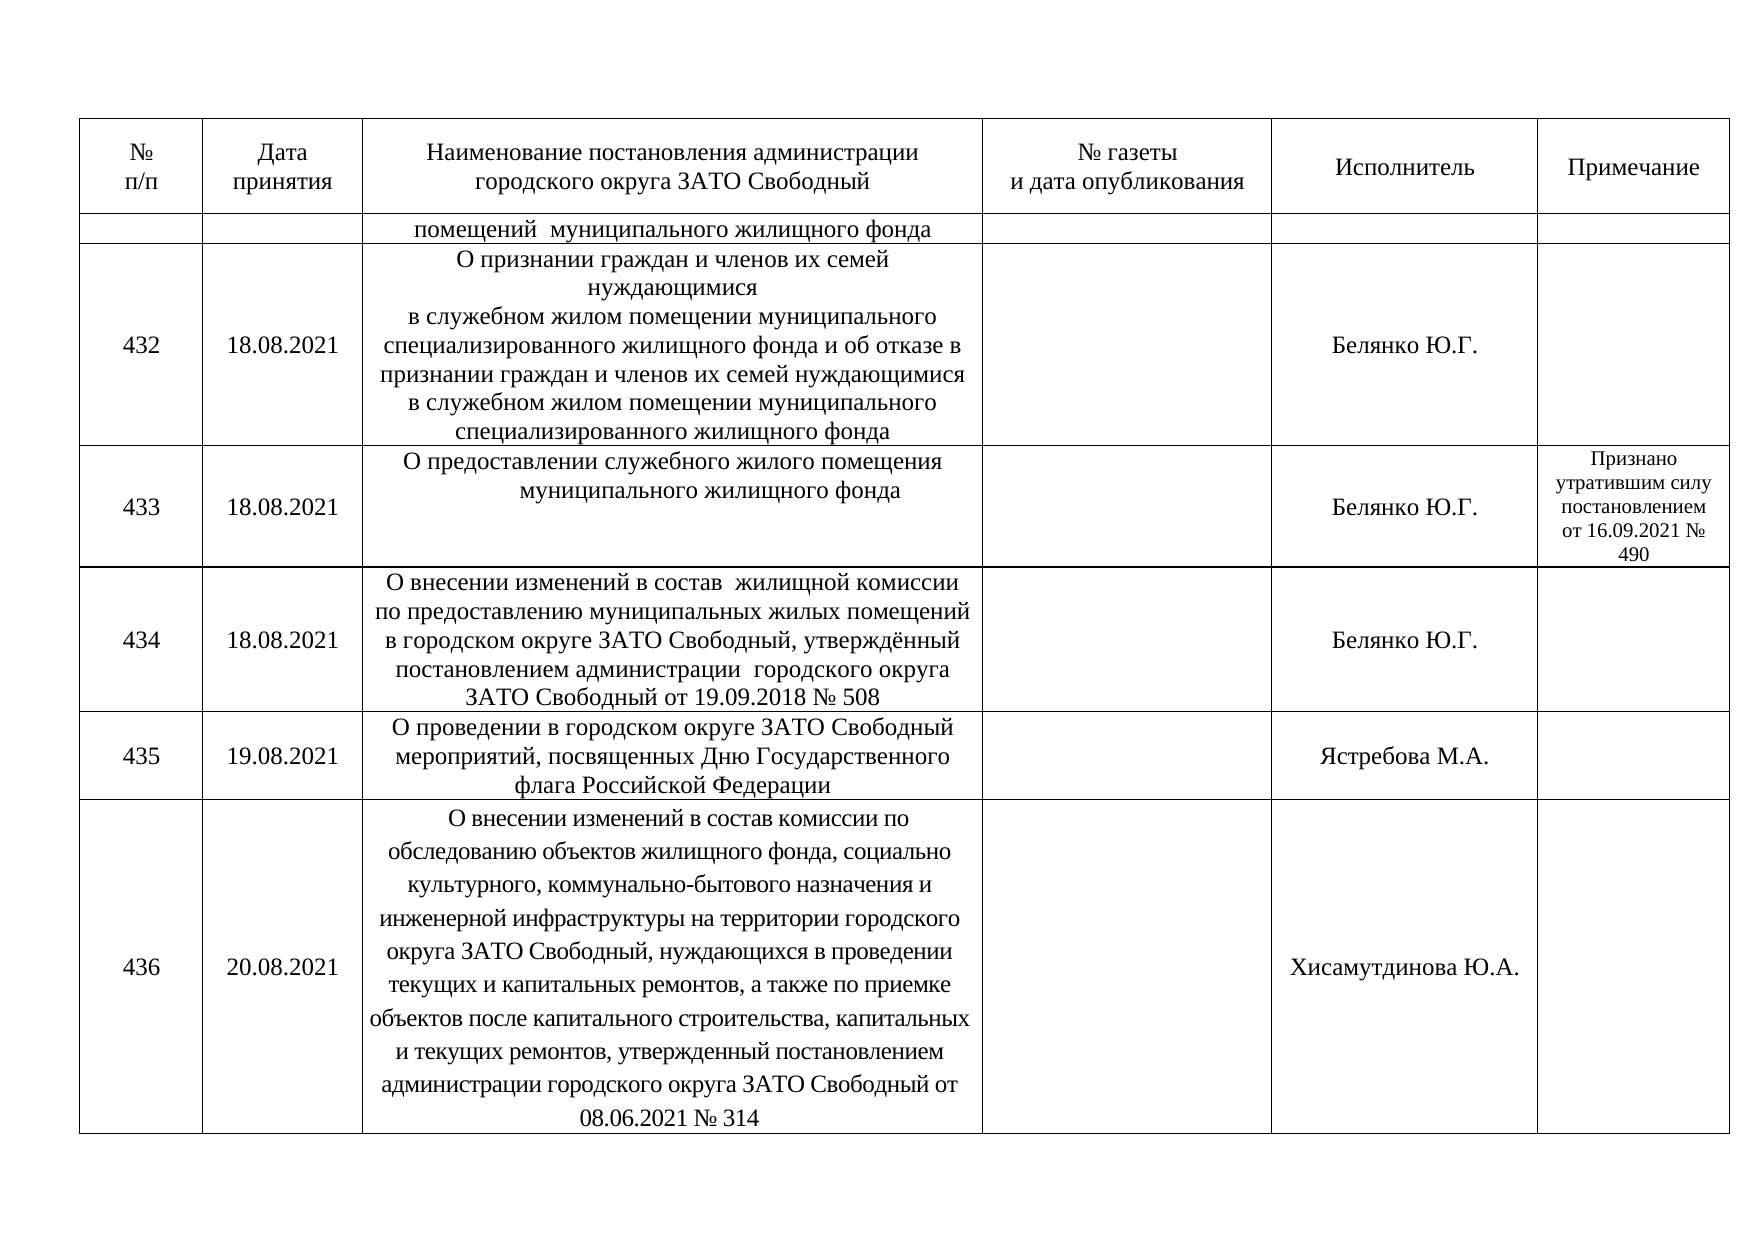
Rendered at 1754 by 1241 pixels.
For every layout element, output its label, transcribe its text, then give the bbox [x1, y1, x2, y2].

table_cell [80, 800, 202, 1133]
table_header Наименование постановления администрации городского округа ЗАТО Свободный [363, 119, 982, 213]
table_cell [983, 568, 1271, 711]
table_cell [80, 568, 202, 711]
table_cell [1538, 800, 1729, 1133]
table_header Примечание [1538, 119, 1729, 213]
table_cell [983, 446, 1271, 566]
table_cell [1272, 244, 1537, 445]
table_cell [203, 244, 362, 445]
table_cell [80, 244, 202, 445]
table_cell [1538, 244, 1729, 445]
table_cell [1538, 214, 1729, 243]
table_header № газеты и дата опубликования [983, 119, 1271, 213]
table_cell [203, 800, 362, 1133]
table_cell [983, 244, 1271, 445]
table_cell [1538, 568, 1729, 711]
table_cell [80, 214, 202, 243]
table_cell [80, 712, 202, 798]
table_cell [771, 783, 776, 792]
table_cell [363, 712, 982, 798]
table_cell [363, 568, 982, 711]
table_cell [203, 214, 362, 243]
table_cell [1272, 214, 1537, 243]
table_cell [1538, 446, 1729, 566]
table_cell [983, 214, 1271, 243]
table_header Исполнитель [1272, 119, 1537, 213]
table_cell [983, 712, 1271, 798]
table_header Дата принятия [203, 119, 362, 213]
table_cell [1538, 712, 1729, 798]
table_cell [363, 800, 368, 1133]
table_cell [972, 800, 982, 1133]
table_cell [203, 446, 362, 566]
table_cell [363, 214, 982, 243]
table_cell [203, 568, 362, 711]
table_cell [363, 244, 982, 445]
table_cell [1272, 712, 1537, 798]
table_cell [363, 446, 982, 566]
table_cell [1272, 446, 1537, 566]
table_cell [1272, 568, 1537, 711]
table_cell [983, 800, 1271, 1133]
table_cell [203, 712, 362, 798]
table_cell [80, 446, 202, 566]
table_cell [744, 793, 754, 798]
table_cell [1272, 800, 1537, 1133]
table_header № п/п [80, 119, 202, 213]
